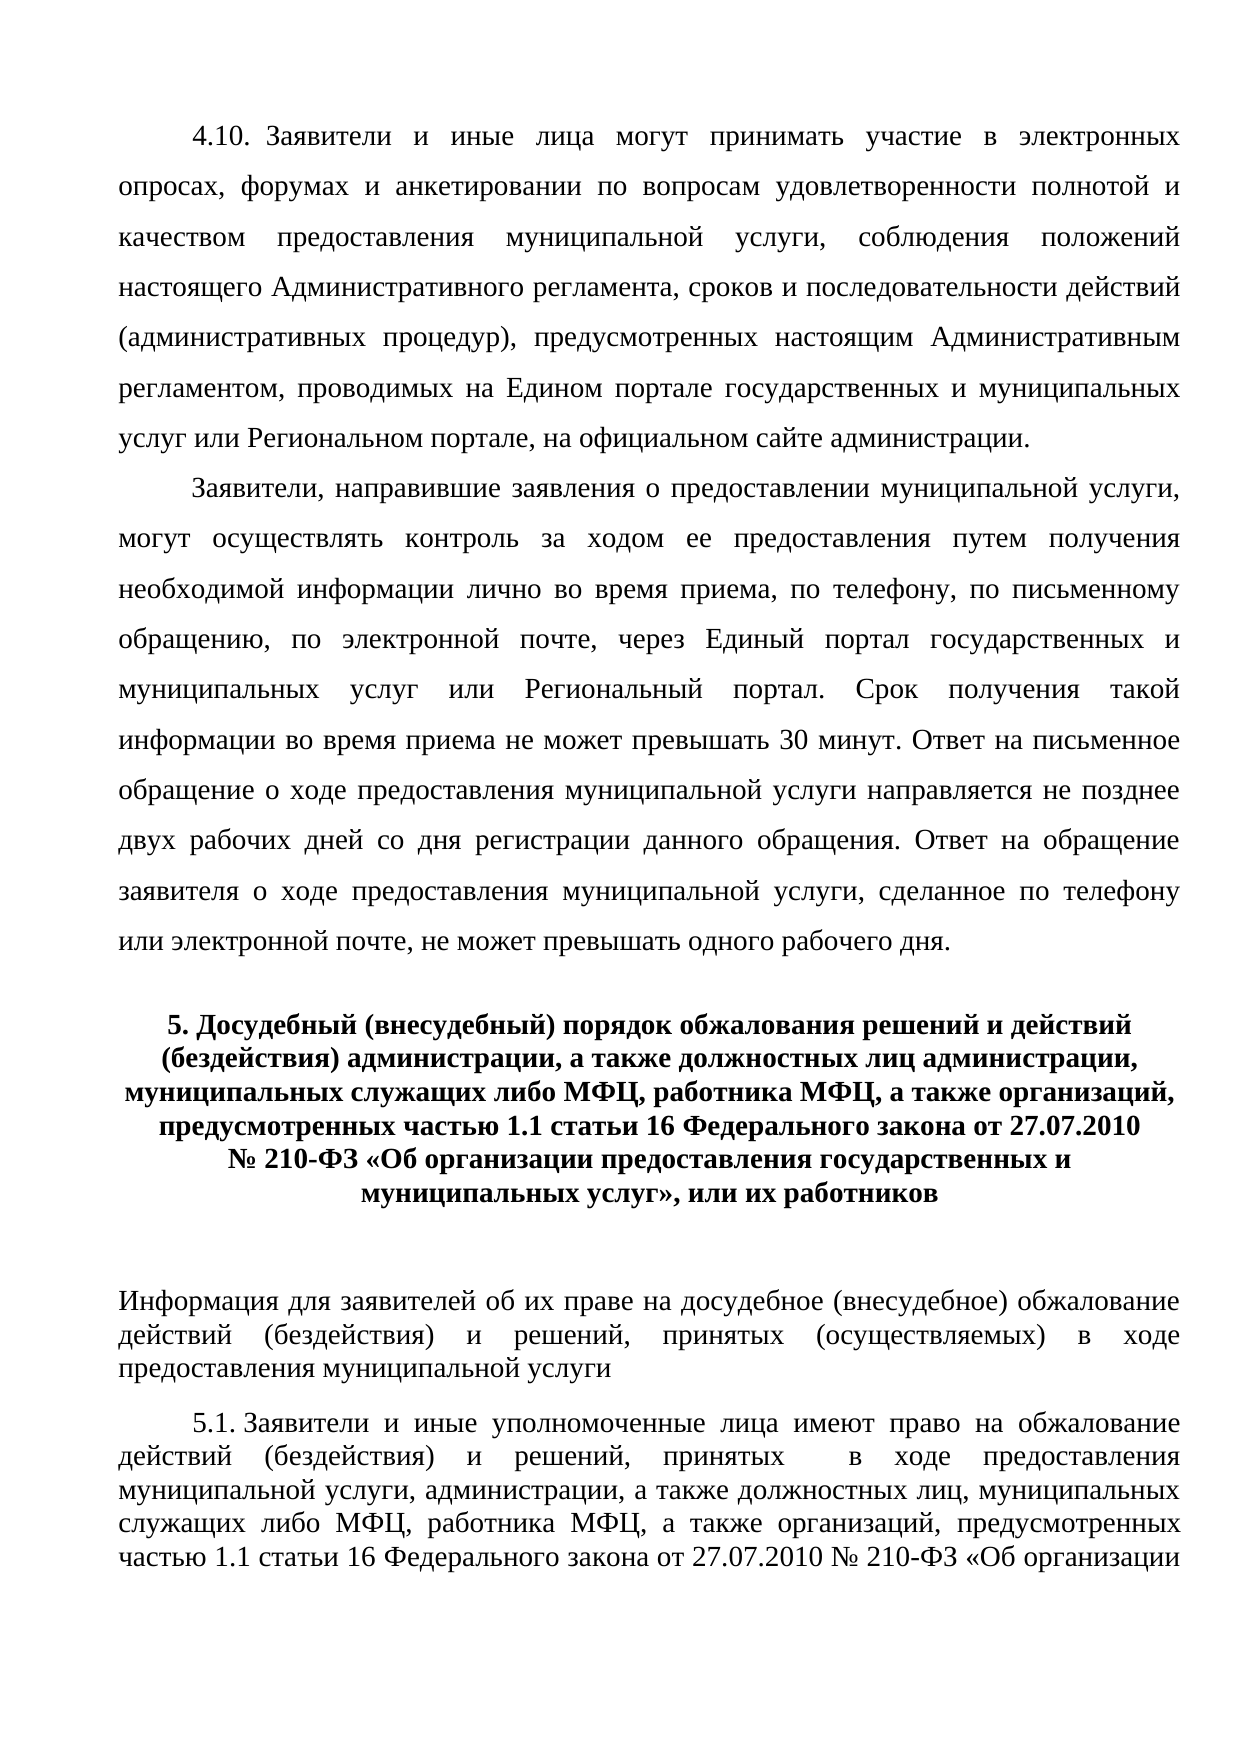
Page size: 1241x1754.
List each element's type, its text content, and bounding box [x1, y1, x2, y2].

text Заявители, направившие заявления о предоставлении муниципальной услуги, могут осуществлять контроль за ходом ее предоставления путем получения необходимой информации лично во время приема, по телефону, по письменному обращению, по электронной почте, через Единый портал государственных и муниципальных услуг или Региональный портал. Срок получения такой информации во время приема не может превышать 30 минут. Ответ на письменное обращение о ходе предоставления муниципальной услуги направляется не позднее двух рабочих дней со дня регистрации данного обращения. Ответ на обращение заявителя о ходе предоставления муниципальной услуги, сделанное по телефону или электронной почте, не может превышать одного рабочего дня. [118, 470, 1181, 957]
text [118, 1405, 1181, 1573]
text 5. Досудебный (внесудебный) порядок обжалования решений и действий (бездействия) администрации, а также должностных лиц администрации, муниципальных служащих либо МФЦ, работника МФЦ, а также организаций, предусмотренных частью 1.1 статьи 16 Федерального закона от 27.07.2010 № 210-ФЗ «Об организации предоставления государственных и муниципальных услуг», или их работников [118, 1007, 1181, 1208]
text 4.10. Заявители и иные лица могут принимать участие в электронных опросах, форумах и анкетировании по вопросам удовлетворенности полнотой и качеством предоставления муниципальной услуги, соблюдения положений настоящего Административного регламента, сроков и последовательности действий (административных процедур), предусмотренных настоящим Административным регламентом, проводимых на Едином портале государственных и муниципальных услуг или Региональном портале, на официальном сайте администрации. [118, 118, 1181, 453]
text Информация для заявителей об их праве на досудебное (внесудебное) обжалование действий (бездействия) и решений, принятых (осуществляемых) в ходе предоставления муниципальной услуги [118, 1283, 1181, 1384]
